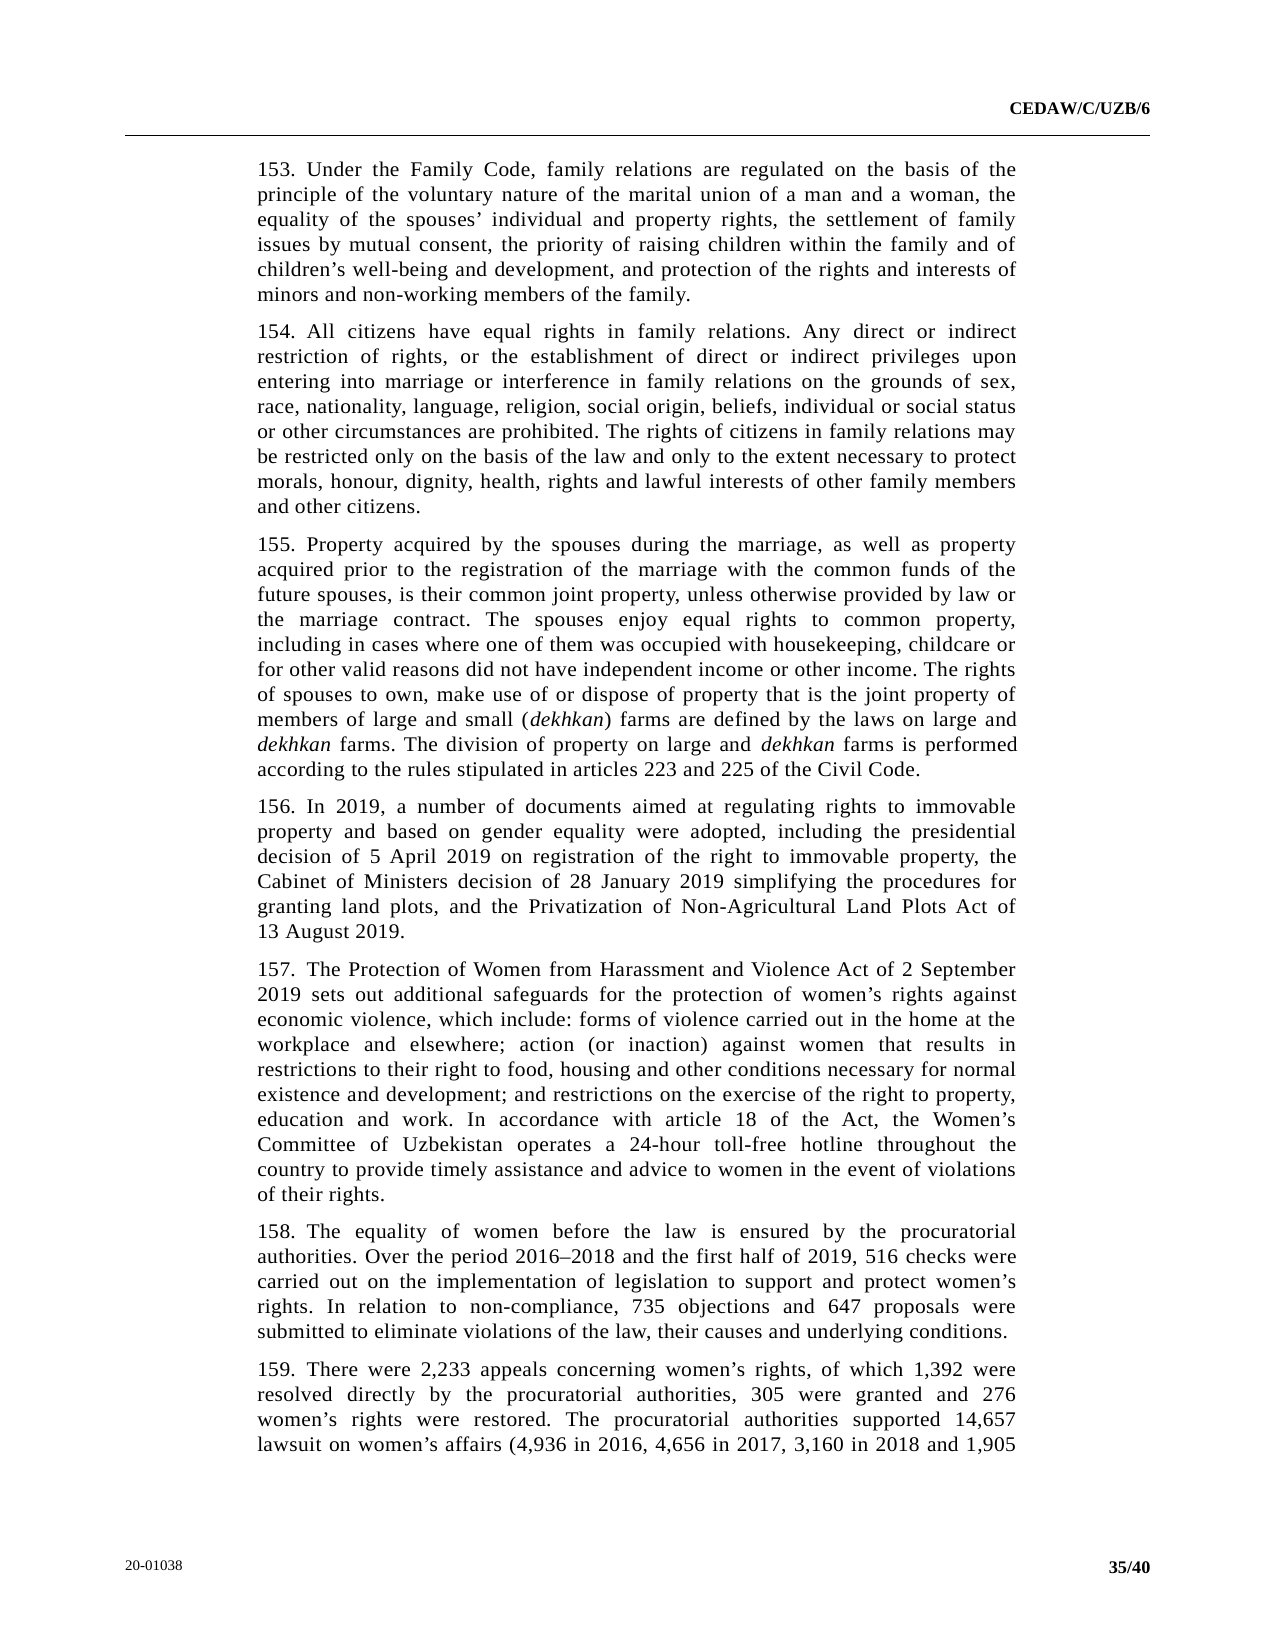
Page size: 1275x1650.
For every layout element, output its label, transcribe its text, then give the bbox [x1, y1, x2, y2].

text 155. Property acquired by the spouses during the marriage, as well as property acquired prior to the registration of the marriage with the common funds of the future spouses, is their common joint property, unless otherwise provided by law or the marriage contract. The spouses enjoy equal rights to common property, including in cases where one of them was occupied with housekeeping, childcare or for other valid reasons did not have independent income or other income. The rights of spouses to own, make use of or dispose of property that is the joint property of members of large and small (dekhkan) farms are defined by the laws on large and dekhkan farms. The division of property on large and dekhkan farms is performed according to the rules stipulated in articles 223 and 225 of the Civil Code. [257, 531, 1018, 781]
text 157. The Protection of Women from Harassment and Violence Act of 2 September 2019 sets out additional safeguards for the protection of women’s rights against economic violence, which include: forms of violence carried out in the home at the workplace and elsewhere; action (or inaction) against women that results in restrictions to their right to food, housing and other conditions necessary for normal existence and development; and restrictions on the exercise of the right to property, education and work. In accordance with article 18 of the Act, the Women’s Committee of Uzbekistan operates a 24-hour toll-free hotline throughout the country to provide timely assistance and advice to women in the event of violations of their rights. [257, 956, 1018, 1206]
text 156. In 2019, a number of documents aimed at regulating rights to immovable property and based on gender equality were adopted, including the presidential decision of 5 April 2019 on registration of the right to immovable property, the Cabinet of Ministers decision of 28 January 2019 simplifying the procedures for granting land plots, and the Privatization of Non-Agricultural Land Plots Act of 13 August 2019. [257, 793, 1018, 943]
text 158. The equality of women before the law is ensured by the procuratorial authorities. Over the period 2016–2018 and the first half of 2019, 516 checks were carried out on the implementation of legislation to support and protect women’s rights. In relation to non-compliance, 735 objections and 647 proposals were submitted to eliminate violations of the law, their causes and underlying conditions. [257, 1218, 1018, 1343]
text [257, 1356, 1018, 1456]
text 153. Under the Family Code, family relations are regulated on the basis of the principle of the voluntary nature of the marital union of a man and a woman, the equality of the spouses’ individual and property rights, the settlement of family issues by mutual consent, the priority of raising children within the family and of children’s well-being and development, and protection of the rights and interests of minors and non-working members of the family. [257, 156, 1018, 306]
text 154. All citizens have equal rights in family relations. Any direct or indirect restriction of rights, or the establishment of direct or indirect privileges upon entering into marriage or interference in family relations on the grounds of sex, race, nationality, language, religion, social origin, beliefs, individual or social status or other circumstances are prohibited. The rights of citizens in family relations may be restricted only on the basis of the law and only to the extent necessary to protect morals, honour, dignity, health, rights and lawful interests of other family members and other citizens. [257, 318, 1018, 518]
